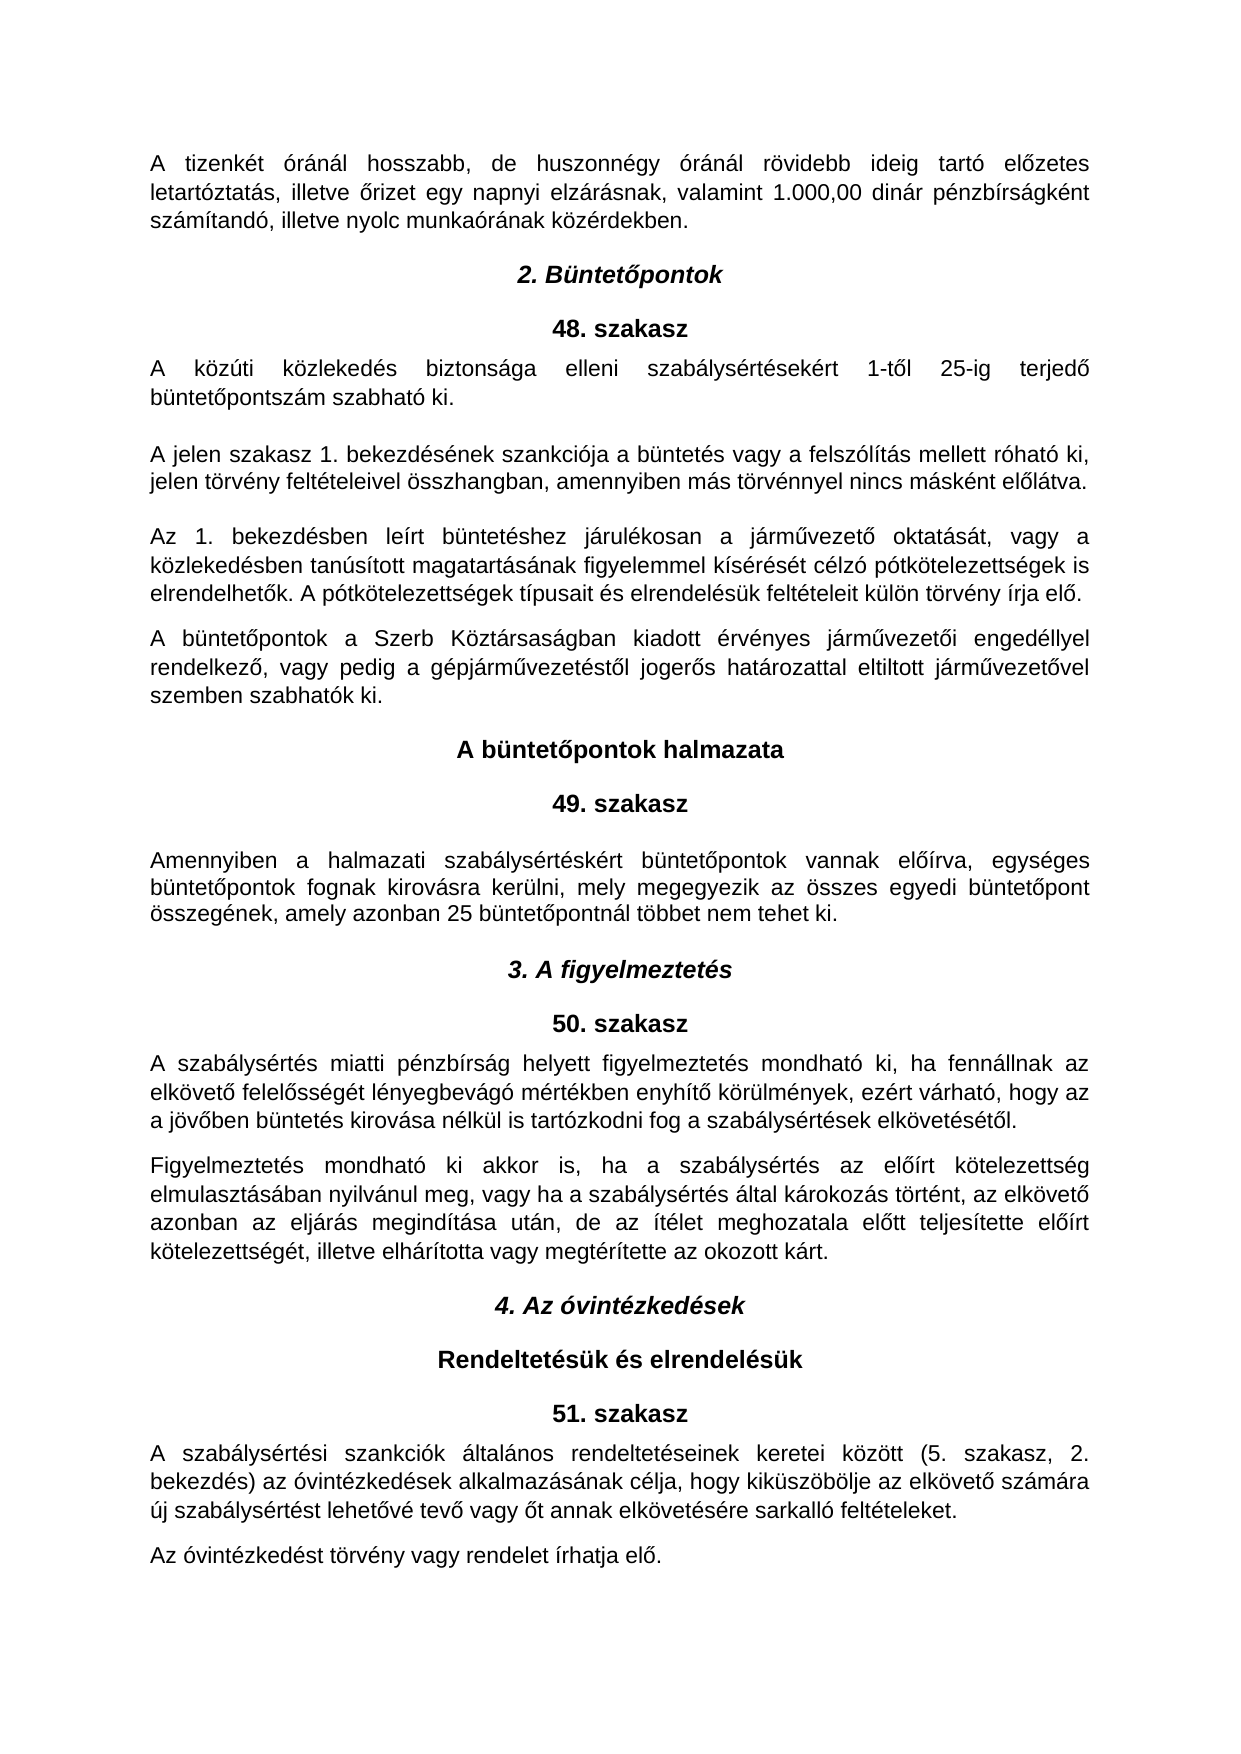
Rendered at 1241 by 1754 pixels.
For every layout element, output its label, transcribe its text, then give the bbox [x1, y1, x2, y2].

text 50. szakasz [150, 1009, 1090, 1038]
text 2. Büntetőpontok [150, 260, 1090, 289]
text 49. szakasz [150, 789, 1090, 818]
text Amennyiben a halmazati szabálysértéskért büntetőpontok vannak előírva, egységes büntetőpontok fognak kirovásra kerülni, mely megegyezik az összes egyedi büntetőpont összegének, amely azonban 25 büntetőpontnál többet nem tehet ki. [150, 847, 1090, 926]
text Rendeltetésük és elrendelésük [150, 1345, 1090, 1374]
text A jelen szakasz 1. bekezdésének szankciója a büntetés vagy a felszólítás mellett róható ki, jelen törvény feltételeivel összhangban, amennyiben más törvénnyel nincs másként előlátva. [150, 441, 1090, 494]
text 48. szakasz [150, 314, 1090, 343]
text A büntetőpontok a Szerb Köztársaságban kiadott érvényes járművezetői engedéllyel rendelkező, vagy pedig a gépjárművezetéstől jogerős határozattal eltiltott járművezetővel szemben szabhatók ki. [150, 625, 1090, 708]
text A tizenkét óránál hosszabb, de huszonnégy óránál rövidebb ideig tartó előzetes letartóztatás, illetve őrizet egy napnyi elzárásnak, valamint 1.000,00 dinár pénzbírságként számítandó, illetve nyolc munkaórának közérdekben. [150, 150, 1090, 233]
text 4. Az óvintézkedések [150, 1291, 1090, 1320]
text 3. A figyelmeztetés [150, 955, 1090, 984]
text Az 1. bekezdésben leírt büntetéshez járulékosan a járművezető oktatását, vagy a közlekedésben tanúsított magatartásának figyelemmel kísérését célzó pótkötelezettségek is elrendelhetők. A pótkötelezettségek típusait és elrendelésük feltételeit külön törvény írja elő. [150, 523, 1090, 606]
text 51. szakasz [150, 1399, 1090, 1427]
text Az óvintézkedést törvény vagy rendelet írhatja elő. [150, 1542, 1090, 1568]
text A közúti közlekedés biztonsága elleni szabálysértésekért 1-től 25-ig terjedő büntetőpontszám szabható ki. [150, 355, 1090, 410]
text A szabálysértés miatti pénzbírság helyett figyelmeztetés mondható ki, ha fennállnak az elkövető felelősségét lényegbevágó mértékben enyhítő körülmények, ezért várható, hogy az a jövőben büntetés kirovása nélkül is tartózkodni fog a szabálysértések elkövetésétől. [150, 1050, 1090, 1134]
text Figyelmeztetés mondható ki akkor is, ha a szabálysértés az előírt kötelezettség elmulasztásában nyilvánul meg, vagy ha a szabálysértés által károkozás történt, az elkövető azonban az eljárás megindítása után, de az ítélet meghozatala előtt teljesítette előírt kötelezettségét, illetve elhárította vagy megtérítette az okozott kárt. [150, 1152, 1090, 1264]
text A szabálysértési szankciók általános rendeltetéseinek keretei között (5. szakasz, 2. bekezdés) az óvintézkedések alkalmazásának célja, hogy kiküszöbölje az elkövető számára új szabálysértést lehetővé tevő vagy őt annak elkövetésére sarkalló feltételeket. [150, 1440, 1090, 1523]
text A büntetőpontok halmazata [150, 736, 1090, 764]
